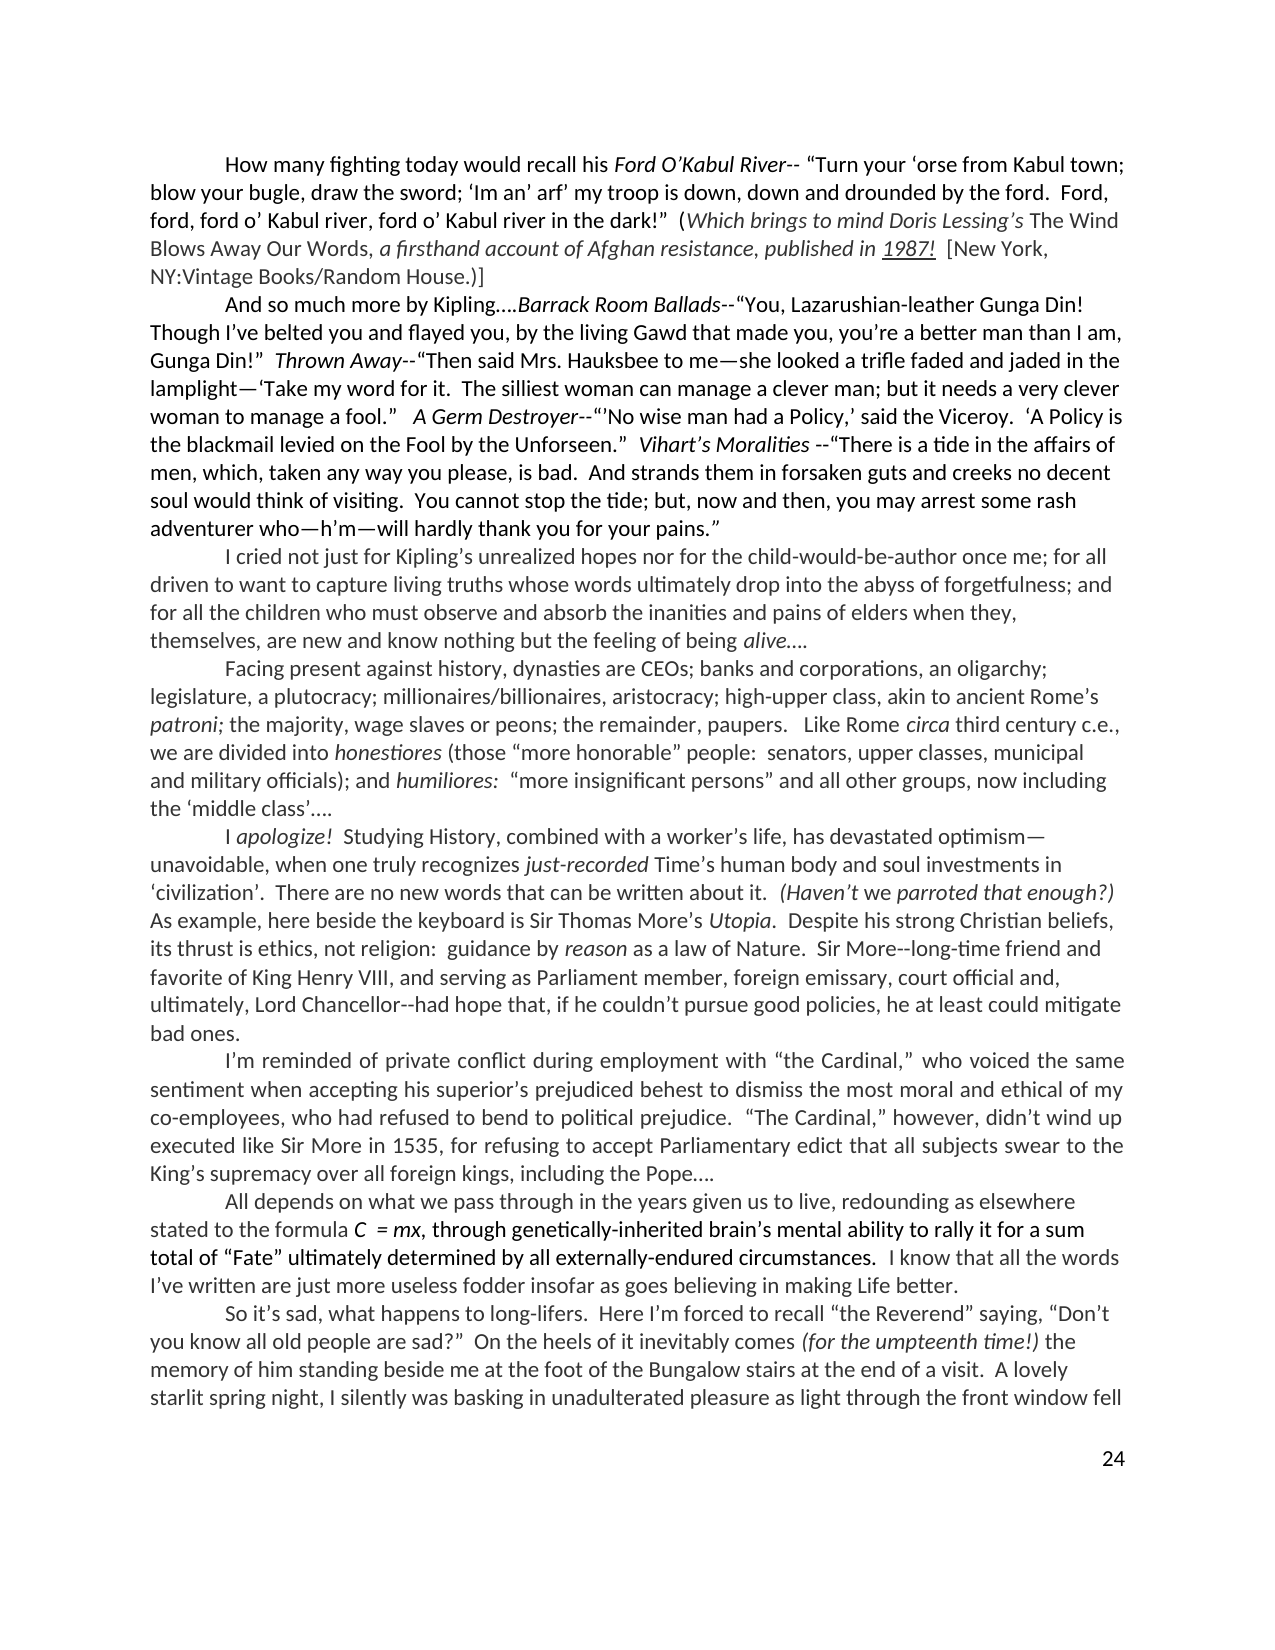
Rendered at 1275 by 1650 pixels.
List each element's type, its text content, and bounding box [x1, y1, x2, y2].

text I apologize! Studying History, combined with a worker’s life, has devastated optimism—unavoidable, when one truly recognizes just-recorded Time’s human body and soul investments in ‘civilization’. There are no new words that can be written about it. (Haven’t we parroted that enough?) As example, here beside the keyboard is Sir Thomas More’s Utopia. Despite his strong Christian beliefs, its thrust is ethics, not religion: guidance by reason as a law of Nature. Sir More--long-time friend and favorite of King Henry VIII, and serving as Parliament member, foreign emissary, court official and, ultimately, Lord Chancellor--had hope that, if he couldn’t pursue good policies, he at least could mitigate bad ones. [150, 822, 1125, 1047]
text All depends on what we pass through in the years given us to live, redounding as elsewhere stated to the formula C = mx, through genetically-inherited brain’s mental ability to rally it for a sum total of “Fate” ultimately determined by all externally-endured circumstances. I know that all the words I’ve written are just more useless fodder insofar as goes believing in making Life better. [150, 1187, 1125, 1299]
text And so much more by Kipling….Barrack Room Ballads--“You, Lazarushian-leather Gunga Din! Though I’ve belted you and flayed you, by the living Gawd that made you, you’re a better man than I am, Gunga Din!” Thrown Away--“Then said Mrs. Hauksbee to me—she looked a trifle faded and jaded in the lamplight—‘Take my word for it. The silliest woman can manage a clever man; but it needs a very clever woman to manage a fool.” A Germ Destroyer--“’No wise man had a Policy,’ said the Viceroy. ‘A Policy is the blackmail levied on the Fool by the Unforseen.” Vihart’s Moralities --“There is a tide in the affairs of men, which, taken any way you please, is bad. And strands them in forsaken guts and creeks no decent soul would think of visiting. You cannot stop the tide; but, now and then, you may arrest some rash adventurer who—h’m—will hardly thank you for your pains.” [150, 290, 1125, 542]
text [150, 1299, 1125, 1411]
text I cried not just for Kipling’s unrealized hopes nor for the child-would-be-author once me; for all driven to want to capture living truths whose words ultimately drop into the abyss of forgetfulness; and for all the children who must observe and absorb the inanities and pains of elders when they, themselves, are new and know nothing but the feeling of being alive…. [150, 542, 1125, 654]
text How many fighting today would recall his Ford O’Kabul River-- “Turn your ‘orse from Kabul town; blow your bugle, draw the sword; ‘Im an’ arf’ my troop is down, down and drounded by the ford. Ford, ford, ford o’ Kabul river, ford o’ Kabul river in the dark!” (Which brings to mind Doris Lessing’s The Wind Blows Away Our Words, a firsthand account of Afghan resistance, published in 1987! [New York, NY:Vintage Books/Random House.)] [150, 150, 1125, 290]
text Facing present against history, dynasties are CEOs; banks and corporations, an oligarchy; legislature, a plutocracy; millionaires/billionaires, aristocracy; high-upper class, akin to ancient Rome’s patroni; the majority, wage slaves or peons; the remainder, paupers. Like Rome circa third century c.e., we are divided into honestiores (those “more honorable” people: senators, upper classes, municipal and military officials); and humiliores: “more insignificant persons” and all other groups, now including the ‘middle class’…. [150, 654, 1125, 822]
text I’m reminded of private conflict during employment with “the Cardinal,” who voiced the same sentiment when accepting his superior’s prejudiced behest to dismiss the most moral and ethical of my co-employees, who had refused to bend to political prejudice. “The Cardinal,” however, didn’t wind up executed like Sir More in 1535, for refusing to accept Parliamentary edict that all subjects swear to the King’s supremacy over all foreign kings, including the Pope…. [150, 1047, 1125, 1187]
